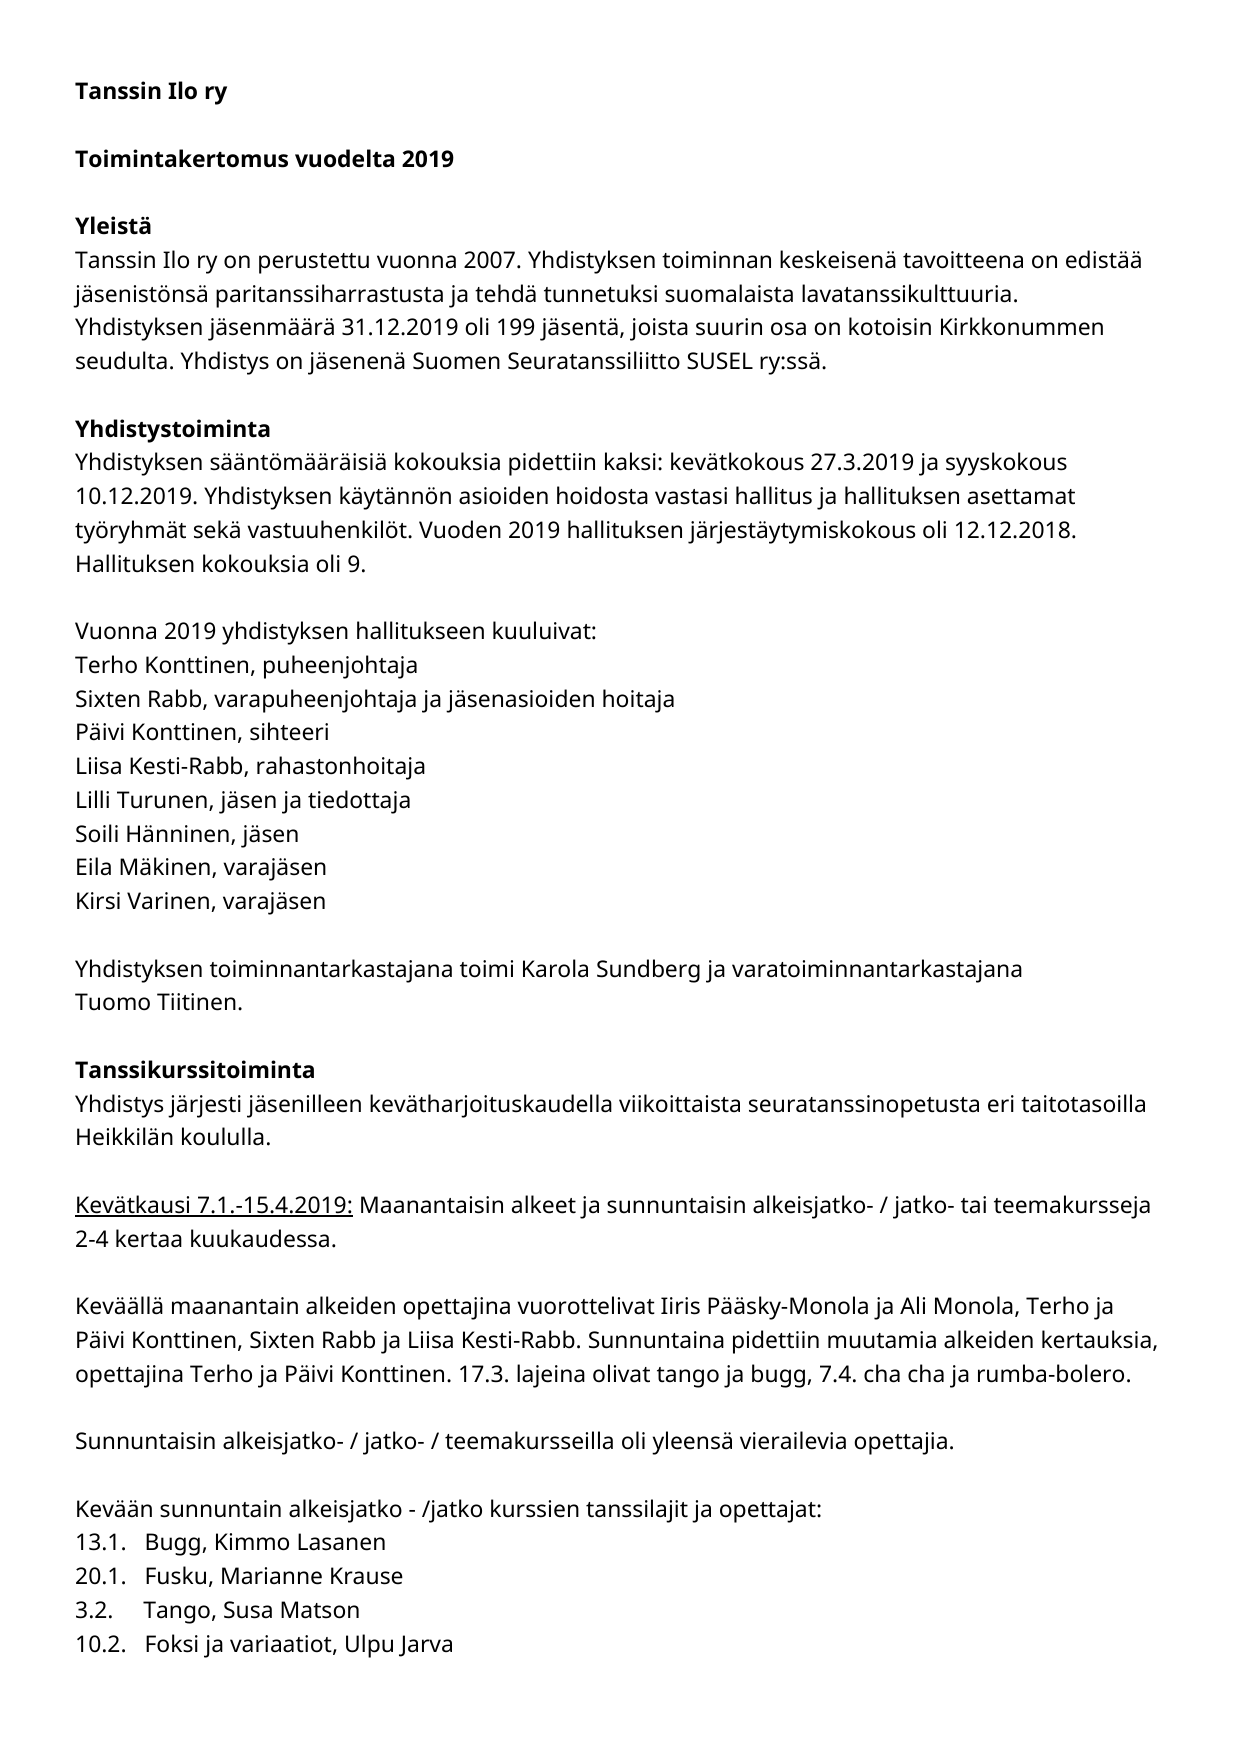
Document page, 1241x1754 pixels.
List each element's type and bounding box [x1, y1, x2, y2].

text [75, 75, 1165, 1659]
